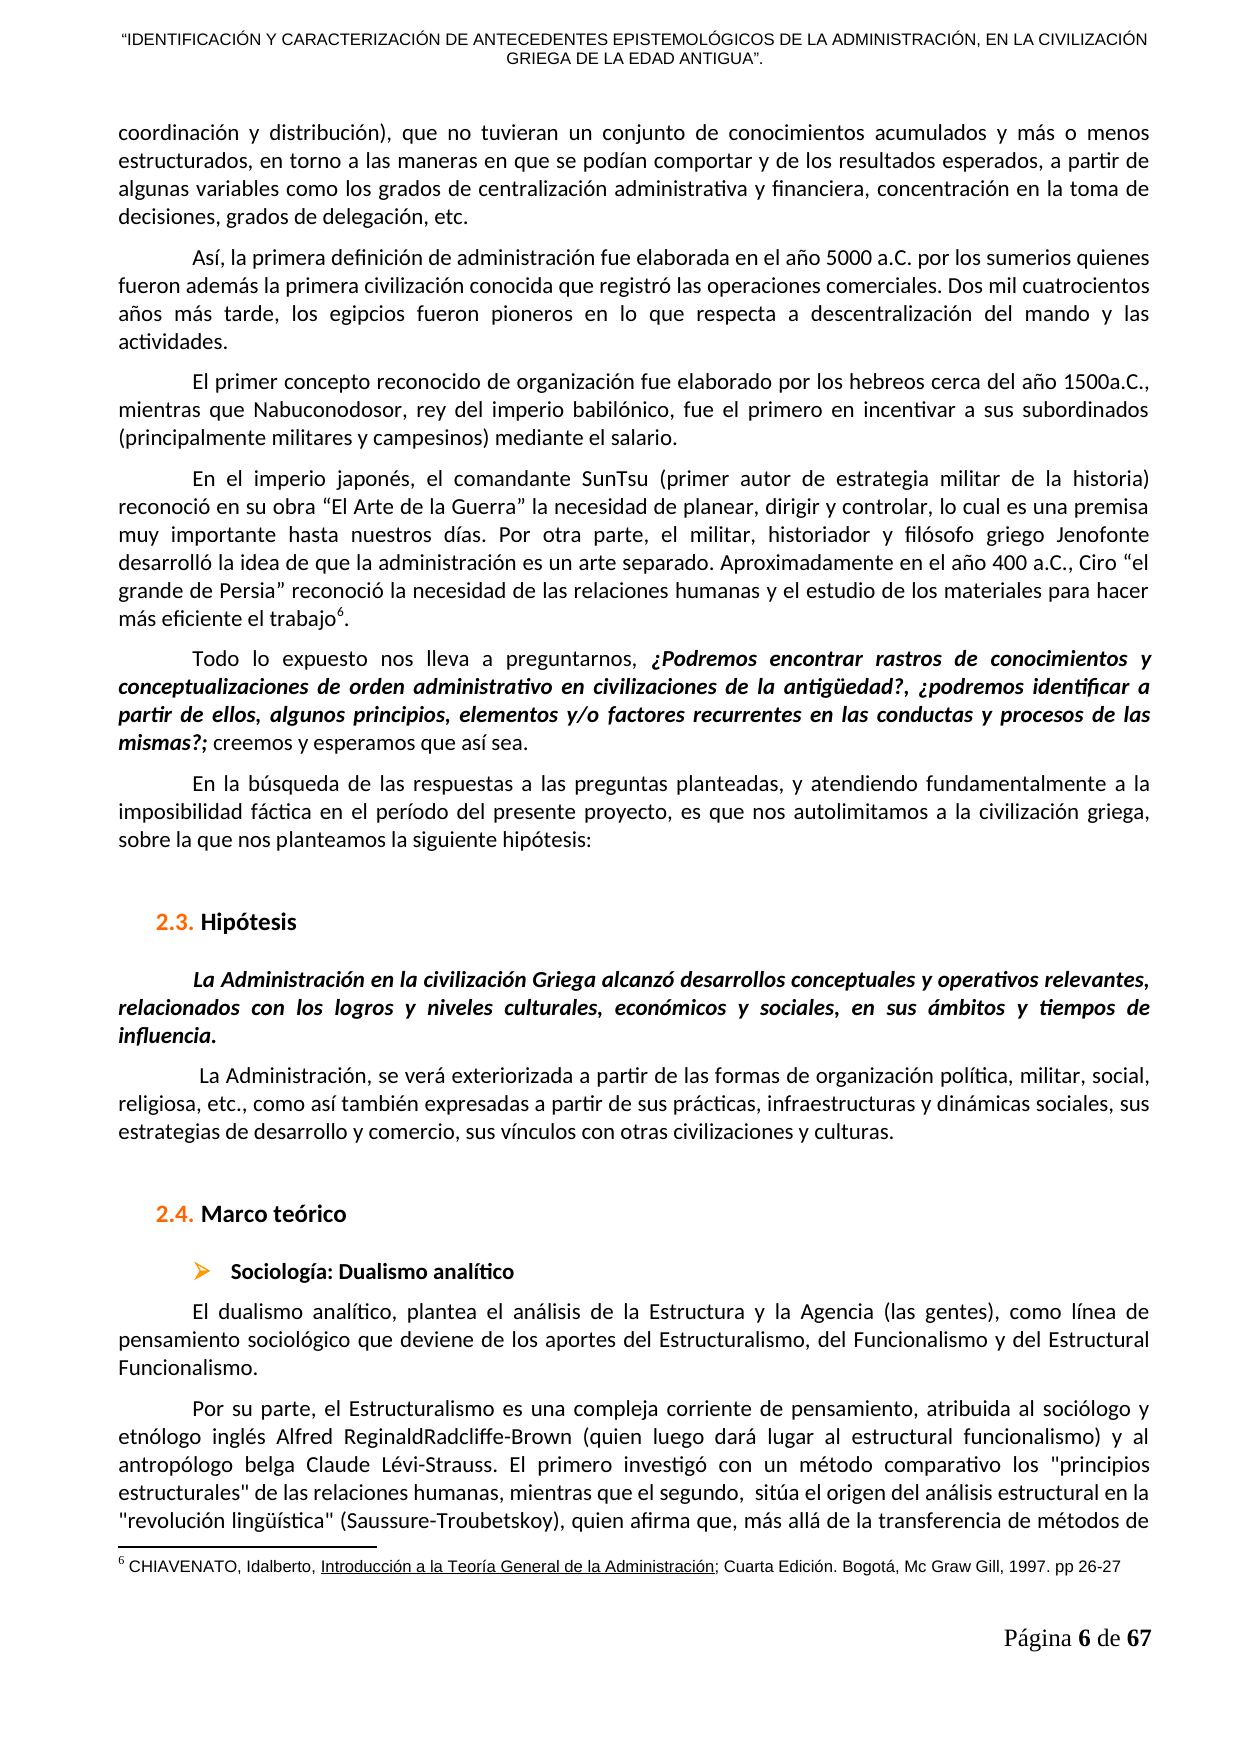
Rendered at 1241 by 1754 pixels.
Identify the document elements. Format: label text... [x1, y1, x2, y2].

list Hipótesis [156, 906, 1211, 937]
text El primer concepto reconocido de organización fue elaborado por los hebreos cerca del año 1500a.C., mientras que Nabuconodosor, rey del imperio babilónico, fue el primero en incentivar a sus subordinados (principalmente militares y campesinos) mediante el salario. [118, 367, 1152, 451]
list Sociología: Dualismo analítico [193, 1257, 1152, 1285]
text El dualismo analítico, plantea el análisis de la Estructura y la Agencia (las gentes), como línea de pensamiento sociológico que deviene de los aportes del Estructuralismo, del Funcionalismo y del Estructural Funcionalismo. [118, 1297, 1152, 1381]
text Así, la primera definición de administración fue elaborada en el año 5000 a.C. por los sumerios quienes fueron además la primera civilización conocida que registró las operaciones comerciales. Dos mil cuatrocientos años más tarde, los egipcios fueron pioneros en lo que respecta a descentralización del mando y las actividades. [118, 243, 1152, 355]
text La Administración, se verá exteriorizada a partir de las formas de organización política, militar, social, religiosa, etc., como así también expresadas a partir de sus prácticas, infraestructuras y dinámicas sociales, sus estrategias de desarrollo y comercio, sus vínculos con otras civilizaciones y culturas. [118, 1061, 1152, 1145]
text La Administración en la civilización Griega alcanzó desarrollos conceptuales y operativos relevantes, relacionados con los logros y niveles culturales, económicos y sociales, en sus ámbitos y tiempos de influencia. [118, 965, 1152, 1049]
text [118, 1394, 1152, 1534]
text En la búsqueda de las respuestas a las preguntas planteadas, y atendiendo fundamentalmente a la imposibilidad fáctica en el período del presente proyecto, es que nos autolimitamos a la civilización griega, sobre la que nos planteamos la siguiente hipótesis: [118, 769, 1152, 853]
text En el imperio japonés, el comandante SunTsu (primer autor de estrategia militar de la historia) reconoció en su obra “El Arte de la Guerra” la necesidad de planear, dirigir y controlar, lo cual es una premisa muy importante hasta nuestros días. Por otra parte, el militar, historiador y filósofo griego Jenofonte desarrolló la idea de que la administración es un arte separado. Aproximadamente en el año 400 a.C., Ciro “el grande de Persia” reconoció la necesidad de las relaciones humanas y el estudio de los materiales para hacer más eficiente el trabajo. [118, 464, 1152, 632]
text Todo lo expuesto nos lleva a preguntarnos, ¿Podremos encontrar rastros de conocimientos y conceptualizaciones de orden administrativo en civilizaciones de la antigüedad?, ¿podremos identificar a partir de ellos, algunos principios, elementos y/o factores recurrentes en las conductas y procesos de las mismas?; creemos y esperamos que así sea. [118, 644, 1152, 757]
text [118, 118, 1152, 230]
list Marco teórico [156, 1198, 1211, 1229]
